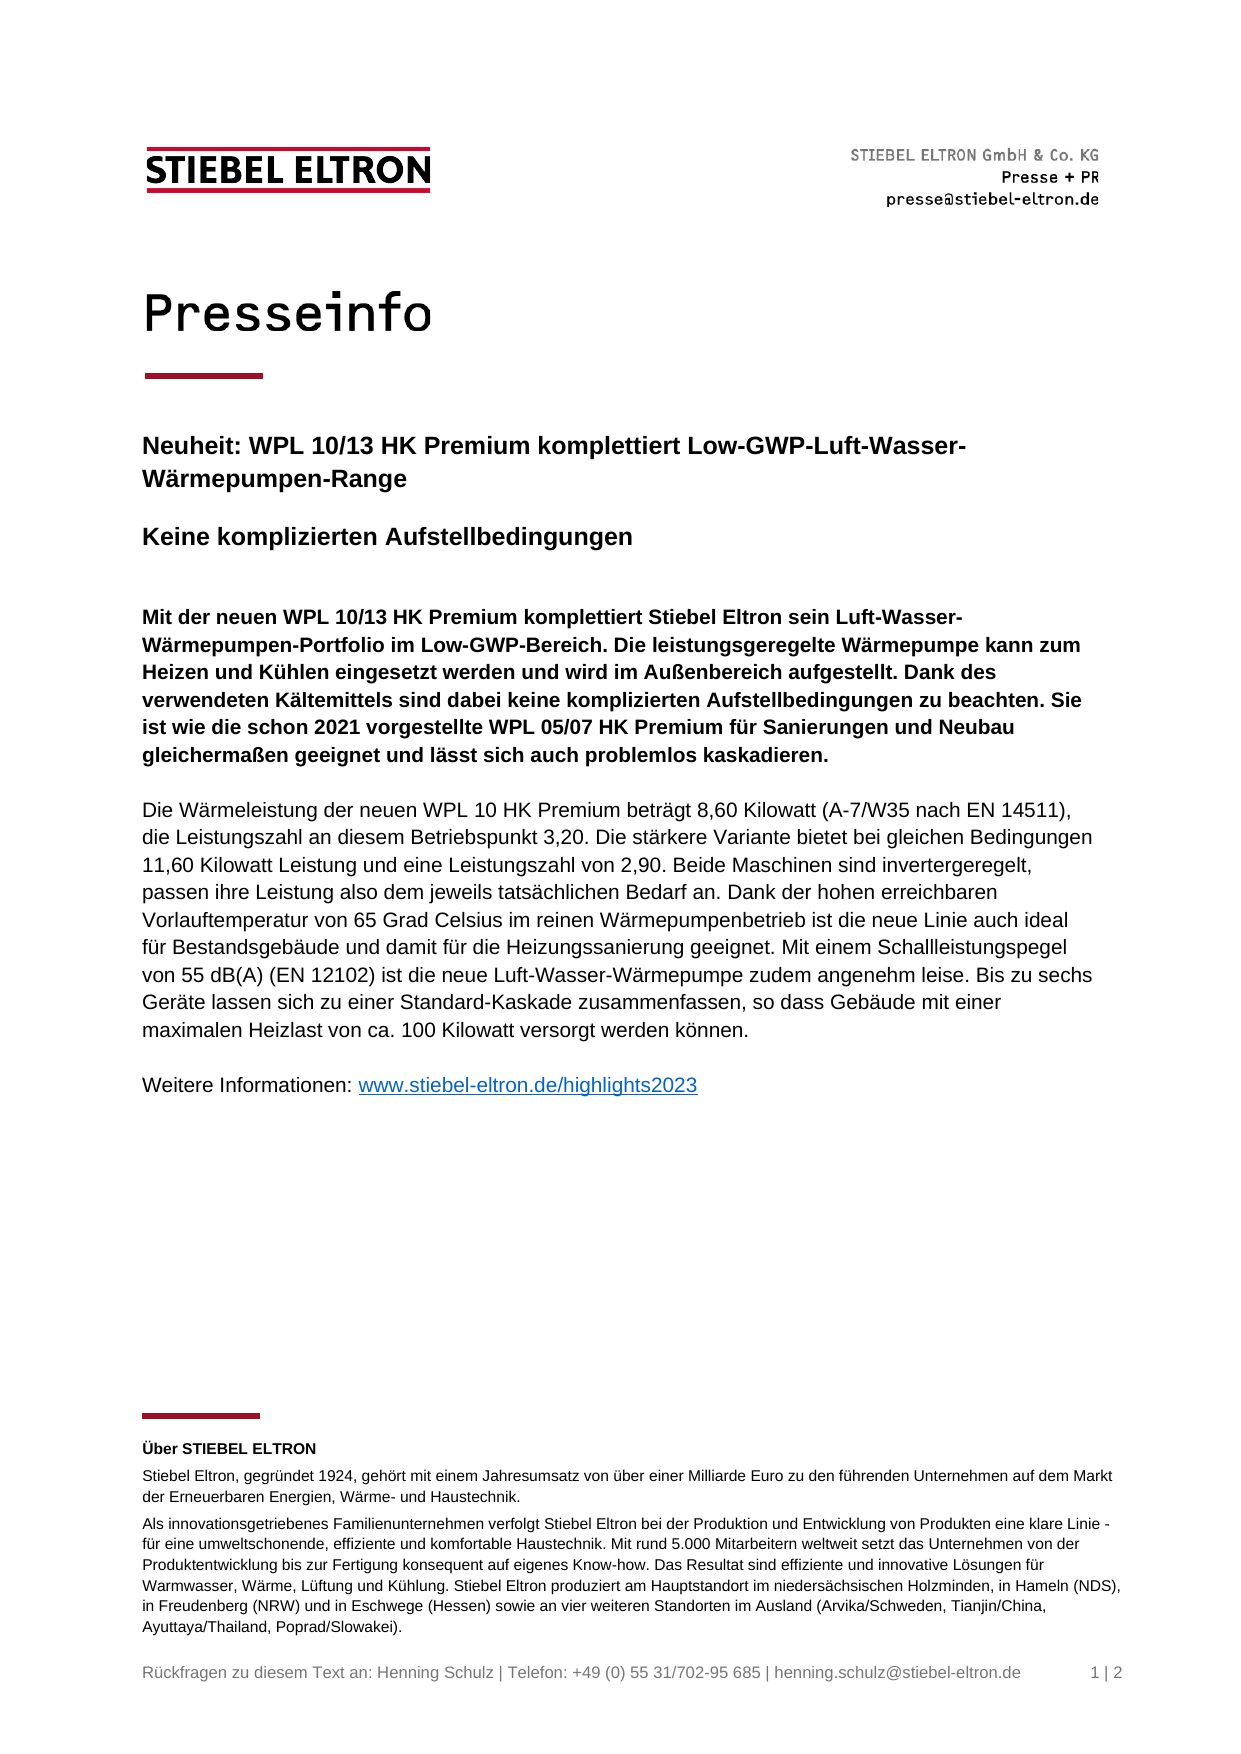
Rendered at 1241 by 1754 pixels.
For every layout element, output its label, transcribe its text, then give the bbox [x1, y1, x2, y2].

picture [146, 291, 431, 331]
picture [146, 147, 431, 193]
subtitle Keine komplizierten Aufstellbedingungen [142, 522, 1098, 551]
text Weitere Informationen: www.stiebel-eltron.de/highlights2023 [142, 1073, 1098, 1097]
text Die Wärmeleistung der neuen WPL 10 HK Premium beträgt 8,60 Kilowatt (A-7/W35 nach EN 14511), die Leistungszahl an diesem Betriebspunkt 3,20. Die stärkere Variante bietet bei gleichen Bedingungen 11,60 Kilowatt Leistung und eine Leistungszahl von 2,90. Beide Maschinen sind invertergeregelt, passen ihre Leistung also dem jeweils tatsächlichen Bedarf an. Dank der hohen erreichbaren Vorlauftemperatur von 65 Grad Celsius im reinen Wärmepumpenbetrieb ist die neue Linie auch ideal für Bestandsgebäude und damit für die Heizungssanierung geeignet. Mit einem Schallleistungspegel von 55 dB(A) (EN 12102) ist die neue Luft-Wasser-Wärmepumpe zudem angenehm leise. Bis zu sechs Geräte lassen sich zu einer Standard-Kaskade zusammenfassen, so dass Gebäude mit einer maximalen Heizlast von ca. 100 Kilowatt versorgt werden können. [142, 798, 1098, 1042]
text Mit der neuen WPL 10/13 HK Premium komplettiert Stiebel Eltron sein Luft-Wasser-Wärmepumpen-Portfolio im Low-GWP-Bereich. Die leistungsgeregelte Wärmepumpe kann zum Heizen und Kühlen eingesetzt werden und wird im Außenbereich aufgestellt. Dank des verwendeten Kältemittels sind dabei keine komplizierten Aufstellbedingungen zu beachten. Sie ist wie die schon 2021 vorgestellte WPL 05/07 HK Premium für Sanierungen und Neubau gleichermaßen geeignet und lässt sich auch problemlos kaskadieren. [142, 605, 1098, 767]
subtitle Neuheit: WPL 10/13 HK Premium komplettiert Low-GWP-Luft-Wasser-Wärmepumpen-Range [142, 431, 1098, 493]
picture [851, 148, 1099, 207]
